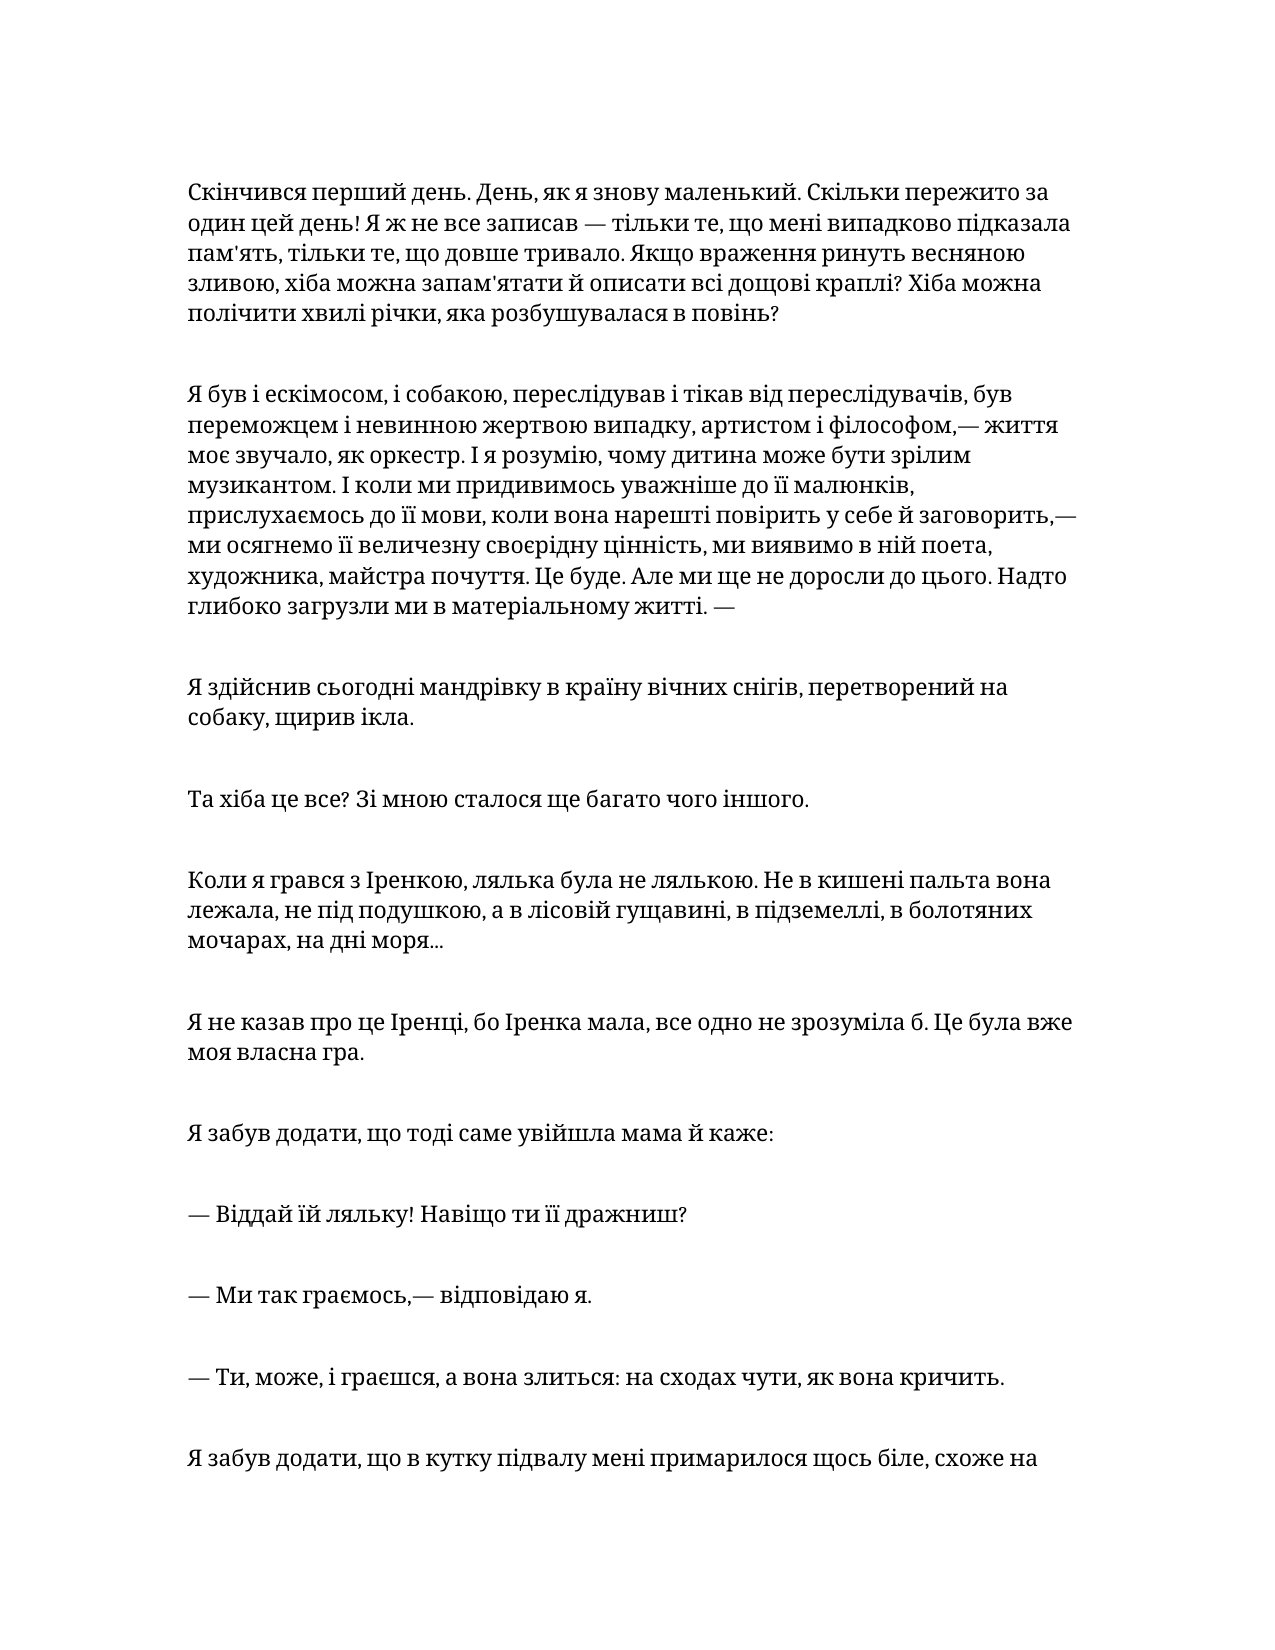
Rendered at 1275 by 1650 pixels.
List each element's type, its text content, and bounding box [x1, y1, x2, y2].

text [187, 1416, 1087, 1472]
text — Віддай їй ляльку! Навіщо ти її дражниш? [187, 1172, 1087, 1228]
text Я не казав про це Іренці, бо Іренка мала, все одно не зрозуміла б. Це була вже моя власна гра. [187, 979, 1087, 1066]
text — Ми так граємось,— відповідаю я. [187, 1253, 1087, 1310]
text Я був і ескімосом, і собакою, переслідував і тікав від переслідувачів, був переможцем і невинною жертвою випадку, артистом і філософом,— життя моє звучало, як оркестр. І я розумію, чому дитина може бути зрілим музикантом. І коли ми придивимось уважніше до її малюнків, прислухаємось до її мови, коли вона нарешті повірить у себе й заговорить,— ми осягнемо її величезну своєрідну цінність, ми виявимо в ній поета, художника, майстра почуття. Це буде. Але ми ще не доросли до цього. Надто глибоко загрузли ми в матеріальному житті. — [187, 352, 1087, 620]
text — Ти, може, і граєшся, а вона злиться: на сходах чути, як вона кричить. [187, 1334, 1087, 1391]
text Я здійснив сьогодні мандрівку в країну вічних снігів, перетворений на собаку, щирив ікла. [187, 645, 1087, 732]
text Та хіба це все? Зі мною сталося ще багато чого іншого. [187, 756, 1087, 813]
text Скінчився перший день. День, як я знову маленький. Скільки пережито за один цей день! Я ж не все записав — тільки те, що мені випадково підказала пам'ять, тільки те, що довше тривало. Якщо враження ринуть весняною зливою, хіба можна запам'ятати й описати всі дощові краплі? Хіба можна полічити хвилі річки, яка розбушувалася в повінь? [187, 150, 1087, 327]
text Я забув додати, що тоді саме увійшла мама й каже: [187, 1091, 1087, 1147]
text Коли я грався з Іренкою, лялька була не лялькою. Не в кишені пальта вона лежала, не під подушкою, а в лісовій гущавині, в підземеллі, в болотяних мочарах, на дні моря... [187, 837, 1087, 954]
